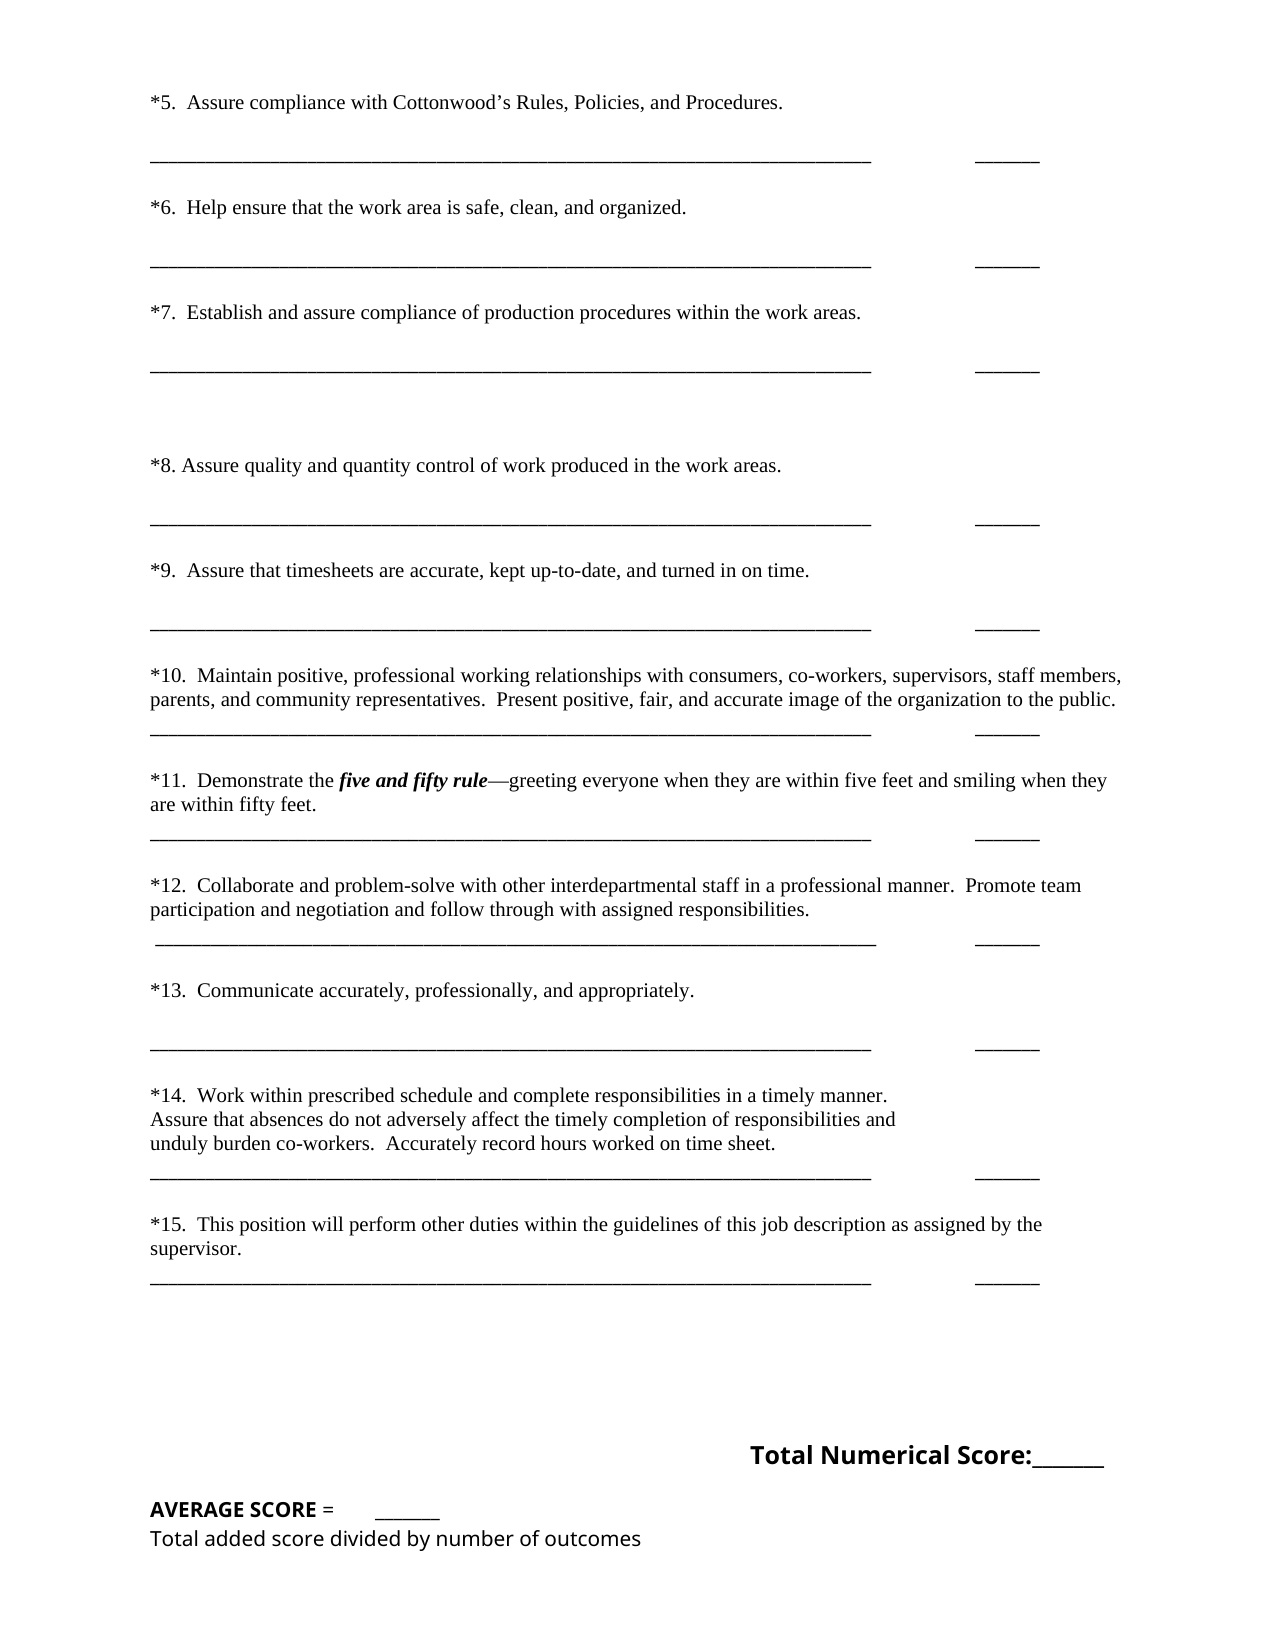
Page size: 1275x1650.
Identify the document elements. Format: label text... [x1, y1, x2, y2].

text *15. This position will perform other duties within the guidelines of this job description as assigned by the supervisor. [150, 1212, 1125, 1260]
text *5. Assure compliance with Cottonwood’s Rules, Policies, and Procedures. [150, 90, 1125, 114]
text AVERAGE SCORE = _______ [150, 1496, 1125, 1524]
text ______________________________________________________________________________ _______ [150, 348, 1125, 377]
text *12. Collaborate and problem-solve with other interdepartmental staff in a professional manner. Promote team participation and negotiation and follow through with assigned responsibilities. [150, 873, 1125, 921]
text *7. Establish and assure compliance of production procedures within the work areas. [150, 300, 1125, 324]
text unduly burden co-workers. Accurately record hours worked on time sheet. [150, 1131, 1125, 1155]
text ______________________________________________________________________________ _______ [150, 921, 1125, 950]
text *14. Work within prescribed schedule and complete responsibilities in a timely manner. [150, 1083, 1125, 1107]
text *13. Communicate accurately, professionally, and appropriately. [150, 978, 1125, 1002]
text *11. Demonstrate the five and fifty rule—greeting everyone when they are within five feet and smiling when they are within fifty feet. [150, 768, 1125, 816]
text ______________________________________________________________________________ _______ [150, 243, 1125, 272]
text Total Numerical Score:_______ [150, 1437, 1125, 1472]
text Assure that absences do not adversely affect the timely completion of responsibilities and [150, 1107, 1125, 1131]
text *8. Assure quality and quantity control of work produced in the work areas. [150, 453, 1125, 477]
text ______________________________________________________________________________ _______ [150, 1155, 1125, 1184]
text ______________________________________________________________________________ _______ [150, 501, 1125, 530]
text *9. Assure that timesheets are accurate, kept up-to-date, and turned in on time. [150, 558, 1125, 582]
text ______________________________________________________________________________ _______ [150, 1260, 1125, 1289]
text ______________________________________________________________________________ _______ [150, 711, 1125, 740]
text Total added score divided by number of outcomes [150, 1524, 1125, 1552]
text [150, 138, 1125, 167]
text *6. Help ensure that the work area is safe, clean, and organized. [150, 195, 1125, 219]
text ______________________________________________________________________________ _______ [150, 816, 1125, 845]
text ______________________________________________________________________________ _______ [150, 1026, 1125, 1055]
text *10. Maintain positive, professional working relationships with consumers, co-workers, supervisors, staff members, parents, and community representatives. Present positive, fair, and accurate image of the organization to the public. [150, 663, 1125, 711]
text ______________________________________________________________________________ _______ [150, 606, 1125, 635]
